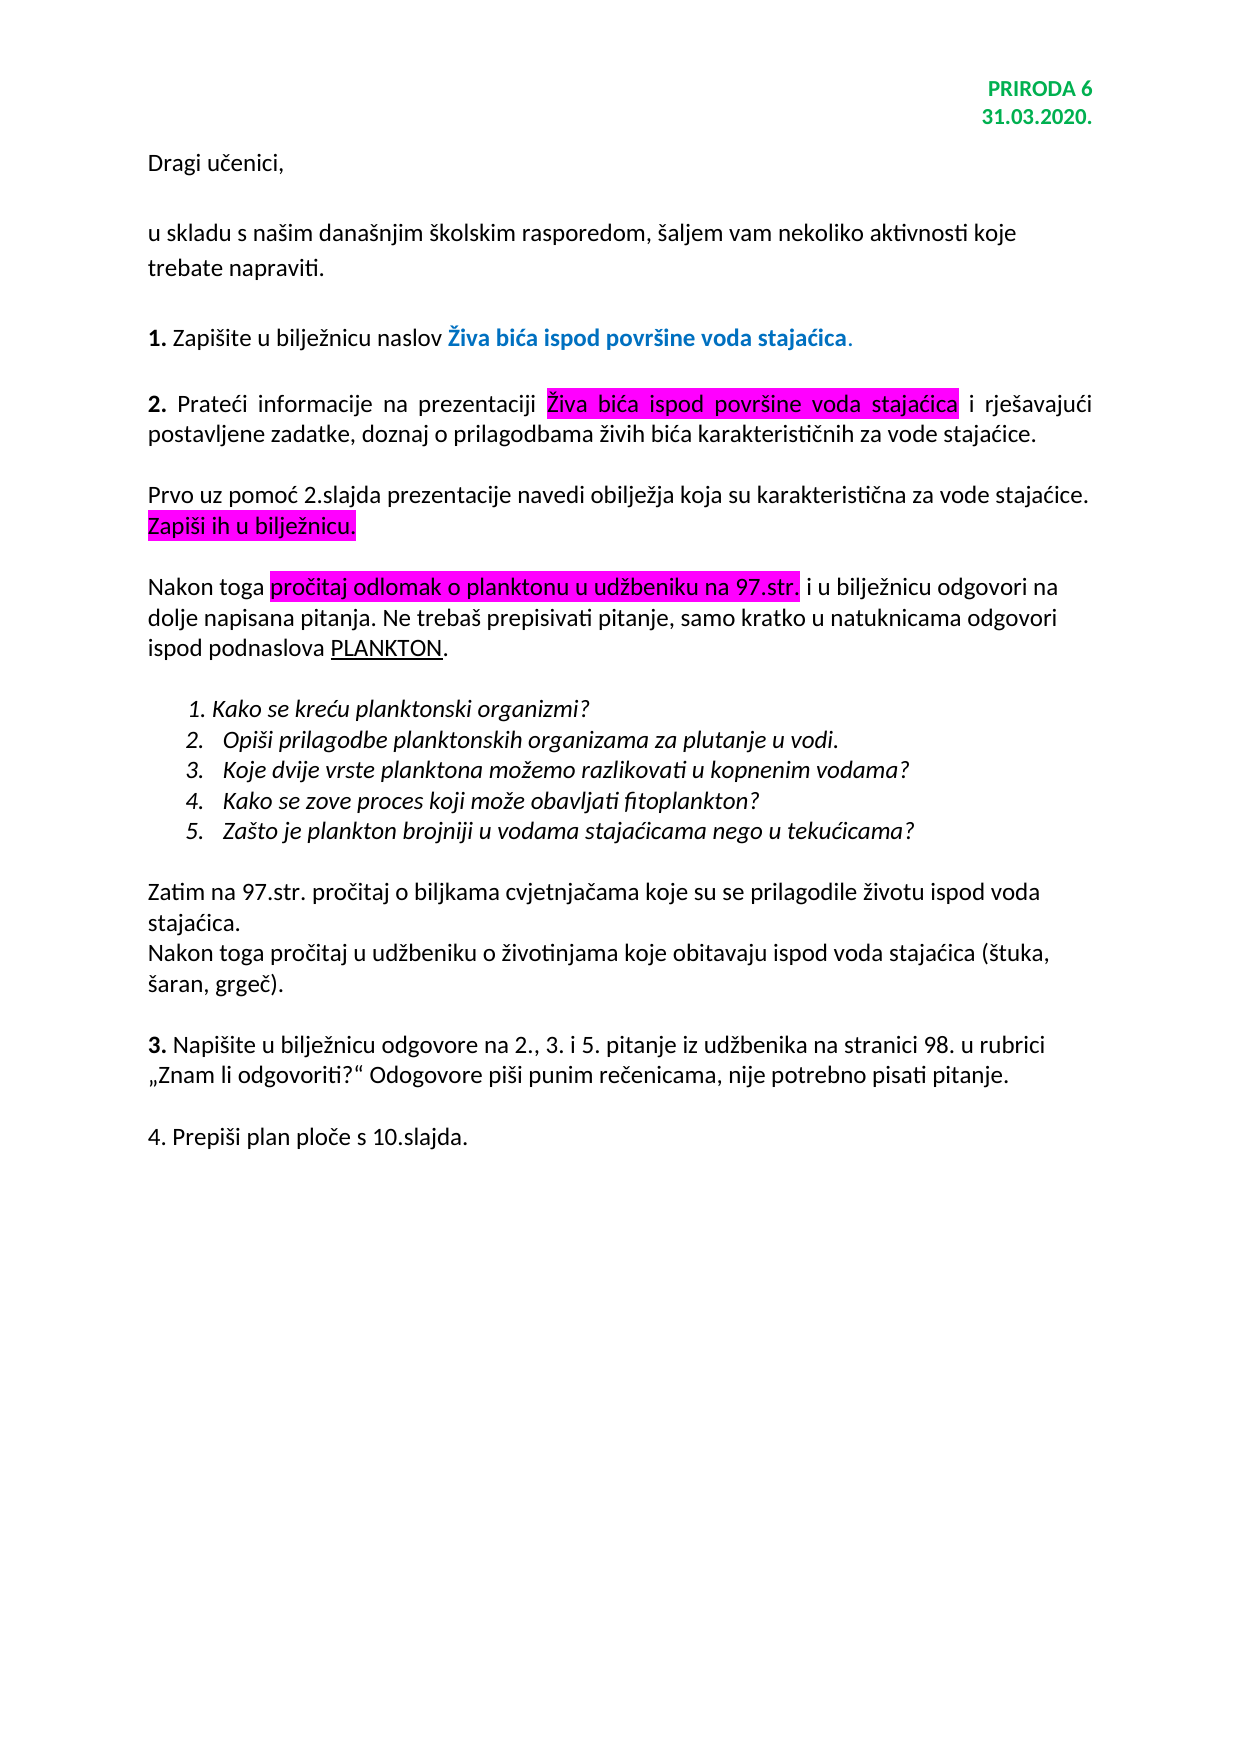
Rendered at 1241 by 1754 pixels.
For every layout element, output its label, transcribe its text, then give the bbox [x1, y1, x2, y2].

list Zašto je plankton brojniji u vodama stajaćicama nego u tekućicama? [185, 815, 1093, 846]
text 2. Prateći informacije na prezentaciji Živa bića ispod površine voda stajaćica i rješavajući postavljene zadatke, doznaj o prilagodbama živih bića karakterističnih za vode stajaćice. [148, 388, 1093, 449]
list Kako se zove proces koji može obavljati fitoplankton? [185, 785, 1093, 815]
text Zatim na 97.str. pročitaj o biljkama cvjetnjačama koje su se prilagodile životu ispod voda stajaćica. Nakon toga pročitaj u udžbeniku o životinjama koje obitavaju ispod voda stajaćica (štuka, šaran, grgeč). [148, 876, 1093, 998]
text 3. Napišite u bilježnicu odgovore na 2., 3. i 5. pitanje iz udžbenika na stranici 98. u rubrici „Znam li odgovoriti?“ Odogovore piši punim rečenicama, nije potrebno pisati pitanje. [148, 1029, 1093, 1090]
text Dragi učenici, [148, 148, 1093, 178]
text 4. Prepiši plan ploče s 10.slajda. [148, 1121, 1093, 1179]
list Koje dvije vrste planktona možemo razlikovati u kopnenim vodama? [185, 754, 1093, 785]
text u skladu s našim današnjim školskim rasporedom, šaljem vam nekoliko aktivnosti koje trebate napraviti. 1. Zapišite u bilježnicu naslov Živa bića ispod površine voda stajaćica. [148, 218, 1093, 353]
text Prvo uz pomoć 2.slajda prezentacije navedi obilježja koja su karakteristična za vode stajaćice. Zapiši ih u bilježnicu. Nakon toga pročitaj odlomak o planktonu u udžbeniku na 97.str. i u bilježnicu odgovori na dolje napisana pitanja. Ne trebaš prepisivati pitanje, samo kratko u natuknicama odgovori ispod podnaslova PLANKTON. 1. Kako se kreću planktonski organizmi? [148, 480, 1093, 724]
list Opiši prilagodbe planktonskih organizama za plutanje u vodi. [185, 724, 1093, 754]
